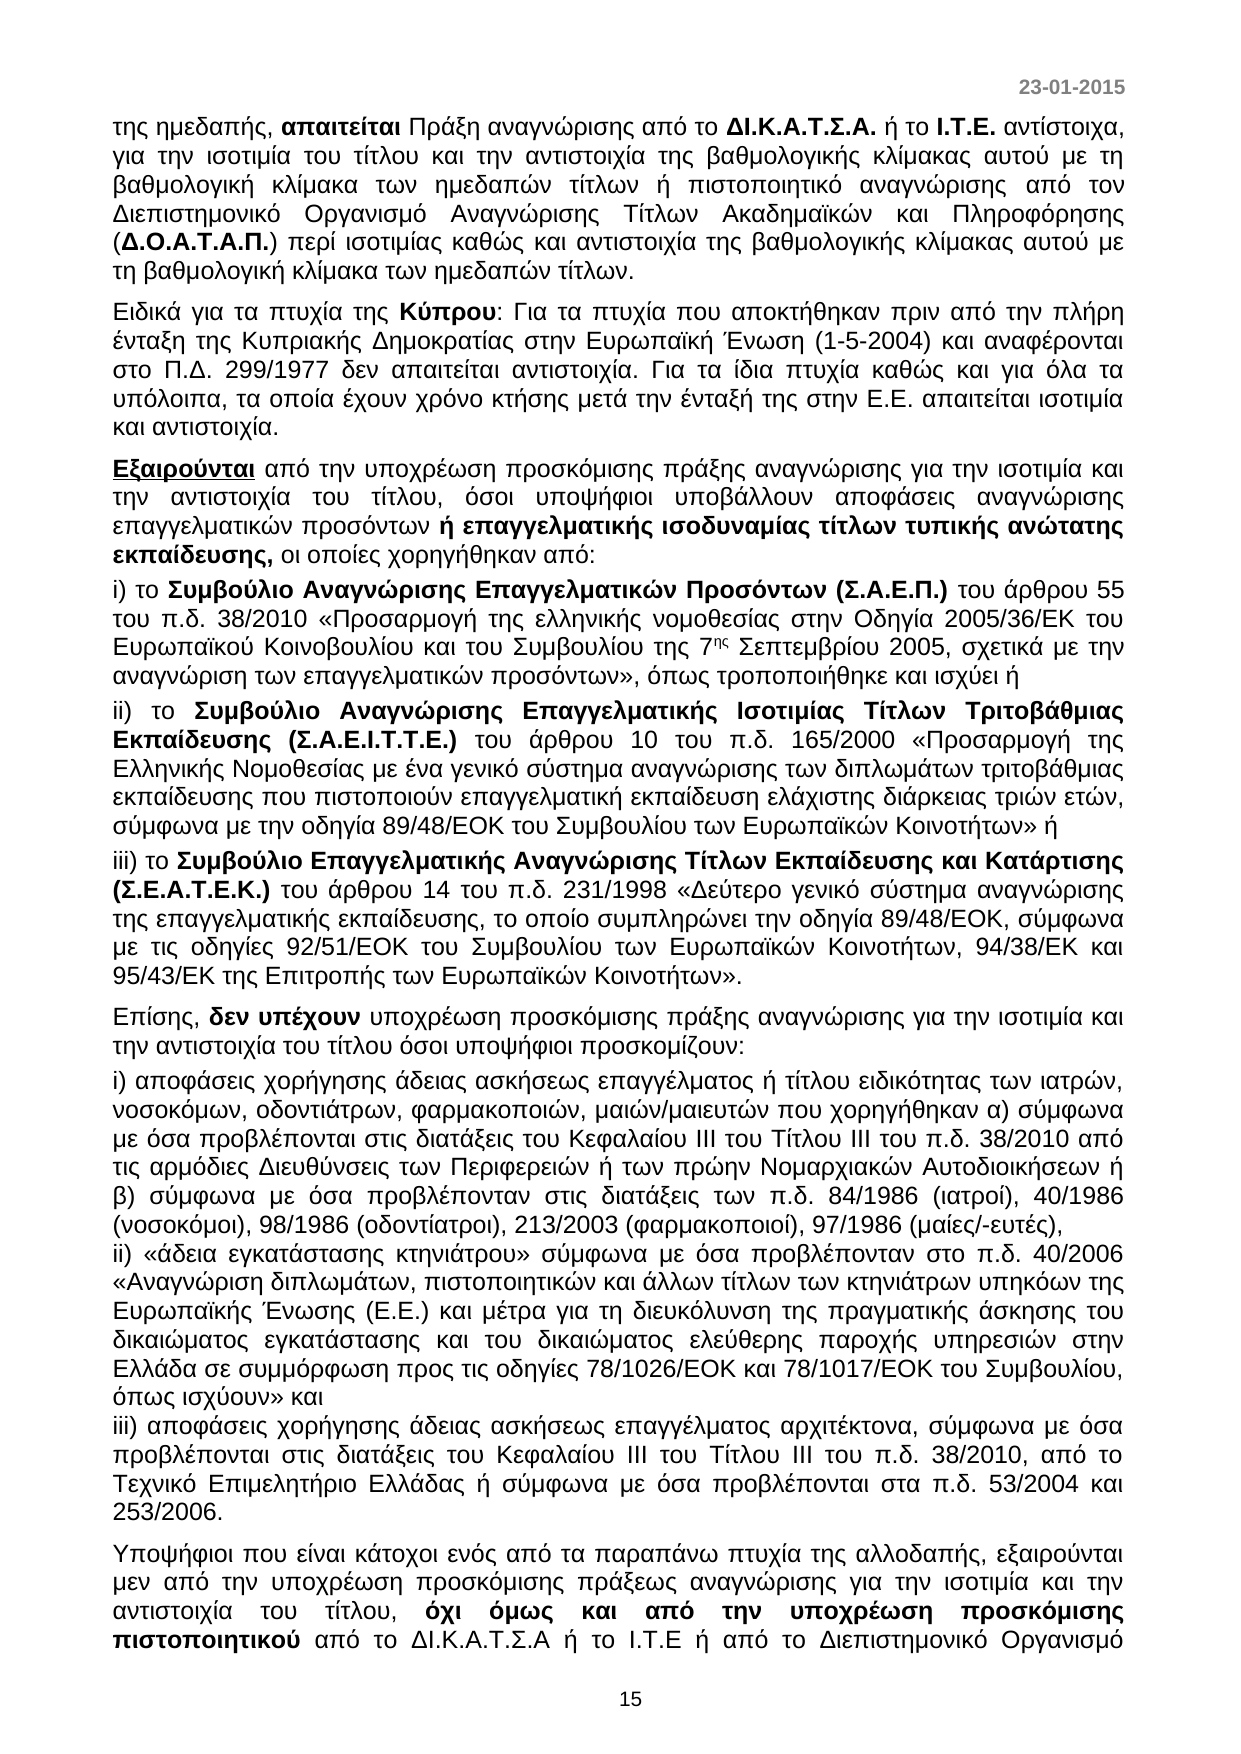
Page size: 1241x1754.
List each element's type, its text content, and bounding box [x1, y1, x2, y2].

text i) αποφάσεις χορήγησης άδειας ασκήσεως επαγγέλματος ή τίτλου ειδικότητας των ιατρών, νοσοκόμων, οδοντιάτρων, φαρμακοποιών, μαιών/μαιευτών που χορηγήθηκαν α) σύμφωνα με όσα προβλέπονται στις διατάξεις του Κεφαλαίου ΙΙΙ του Τίτλου ΙΙΙ του π.δ. 38/2010 από τις αρμόδιες Διευθύνσεις των Περιφερειών ή των πρώην Νομαρχιακών Αυτοδιοικήσεων ή β) σύμφωνα με όσα προβλέπονταν στις διατάξεις των π.δ. 84/1986 (ιατροί), 40/1986 (νοσοκόμοι), 98/1986 (οδοντίατροι), 213/2003 (φαρμακοποιοί), 97/1986 (μαίες/-ευτές), [112, 1066, 1125, 1239]
text Εξαιρούνται από την υποχρέωση προσκόμισης πράξης αναγνώρισης για την ισοτιμία και την αντιστοιχία του τίτλου, όσοι υποψήφιοι υποβάλλουν αποφάσεις αναγνώρισης επαγγελματικών προσόντων ή επαγγελματικής ισοδυναμίας τίτλων τυπικής ανώτατης εκπαίδευσης, οι οποίες χορηγήθηκαν από: [112, 454, 1125, 569]
text ii) «άδεια εγκατάστασης κτηνιάτρου» σύμφωνα με όσα προβλέπονταν στο π.δ. 40/2006 «Αναγνώριση διπλωμάτων, πιστοποιητικών και άλλων τίτλων των κτηνιάτρων υπηκόων της Ευρωπαϊκής Ένωσης (Ε.Ε.) και μέτρα για τη διευκόλυνση της πραγματικής άσκησης του δικαιώματος εγκατάστασης και του δικαιώματος ελεύθερης παροχής υπηρεσιών στην Ελλάδα σε συμμόρφωση προς τις οδηγίες 78/1026/ΕΟΚ και 78/1017/ΕΟΚ του Συμβουλίου, όπως ισχύουν» και [112, 1239, 1125, 1411]
text iii) αποφάσεις χορήγησης άδειας ασκήσεως επαγγέλματος αρχιτέκτονα, σύμφωνα με όσα προβλέπονται στις διατάξεις του Κεφαλαίου ΙΙΙ του Τίτλου ΙΙΙ του π.δ. 38/2010, από το Τεχνικό Επιμελητήριο Ελλάδας ή σύμφωνα με όσα προβλέπονται στα π.δ. 53/2004 και 253/2006. [112, 1411, 1125, 1526]
text iii) το Συμβούλιο Επαγγελματικής Αναγνώρισης Τίτλων Εκπαίδευσης και Κατάρτισης (Σ.Ε.Α.Τ.Ε.Κ.) του άρθρου 14 του π.δ. 231/1998 «Δεύτερο γενικό σύστημα αναγνώρισης της επαγγελματικής εκπαίδευσης, το οποίο συμπληρώνει την οδηγία 89/48/ΕΟΚ, σύμφωνα με τις οδηγίες 92/51/ΕΟΚ του Συμβουλίου των Ευρωπαϊκών Κοινοτήτων, 94/38/ΕΚ και 95/43/ΕΚ της Επιτροπής των Ευρωπαϊκών Κοινοτήτων». [112, 846, 1125, 990]
text Ειδικά για τα πτυχία της Κύπρου: Για τα πτυχία που αποκτήθηκαν πριν από την πλήρη ένταξη της Κυπριακής Δημοκρατίας στην Ευρωπαϊκή Ένωση (1-5-2004) και αναφέρονται στο Π.Δ. 299/1977 δεν απαιτείται αντιστοιχία. Για τα ίδια πτυχία καθώς και για όλα τα υπόλοιπα, τα οποία έχουν χρόνο κτήσης μετά την ένταξή της στην Ε.Ε. απαιτείται ισοτιμία και αντιστοιχία. [112, 297, 1125, 441]
text i) το Συμβούλιο Αναγνώρισης Επαγγελματικών Προσόντων (Σ.Α.Ε.Π.) του άρθρου 55 του π.δ. 38/2010 «Προσαρμογή της ελληνικής νομοθεσίας στην Οδηγία 2005/36/ΕΚ του Ευρωπαϊκού Κοινοβουλίου και του Συμβουλίου της 7ης Σεπτεμβρίου 2005, σχετικά με την αναγνώριση των επαγγελματικών προσόντων», όπως τροποποιήθηκε και ισχύει ή [112, 575, 1125, 690]
text Επίσης, δεν υπέχουν υποχρέωση προσκόμισης πράξης αναγνώρισης για την ισοτιμία και την αντιστοιχία του τίτλου όσοι υποψήφιοι προσκομίζουν: [112, 1002, 1125, 1060]
text ii) το Συμβούλιο Αναγνώρισης Επαγγελματικής Ισοτιμίας Τίτλων Τριτοβάθμιας Εκπαίδευσης (Σ.Α.Ε.Ι.Τ.Τ.Ε.) του άρθρου 10 του π.δ. 165/2000 «Προσαρμογή της Ελληνικής Νομοθεσίας με ένα γενικό σύστημα αναγνώρισης των διπλωμάτων τριτοβάθμιας εκπαίδευσης που πιστοποιούν επαγγελματική εκπαίδευση ελάχιστης διάρκειας τριών ετών, σύμφωνα με την οδηγία 89/48/ΕΟΚ του Συμβουλίου των Ευρωπαϊκών Κοινοτήτων» ή [112, 696, 1125, 840]
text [112, 112, 1125, 285]
